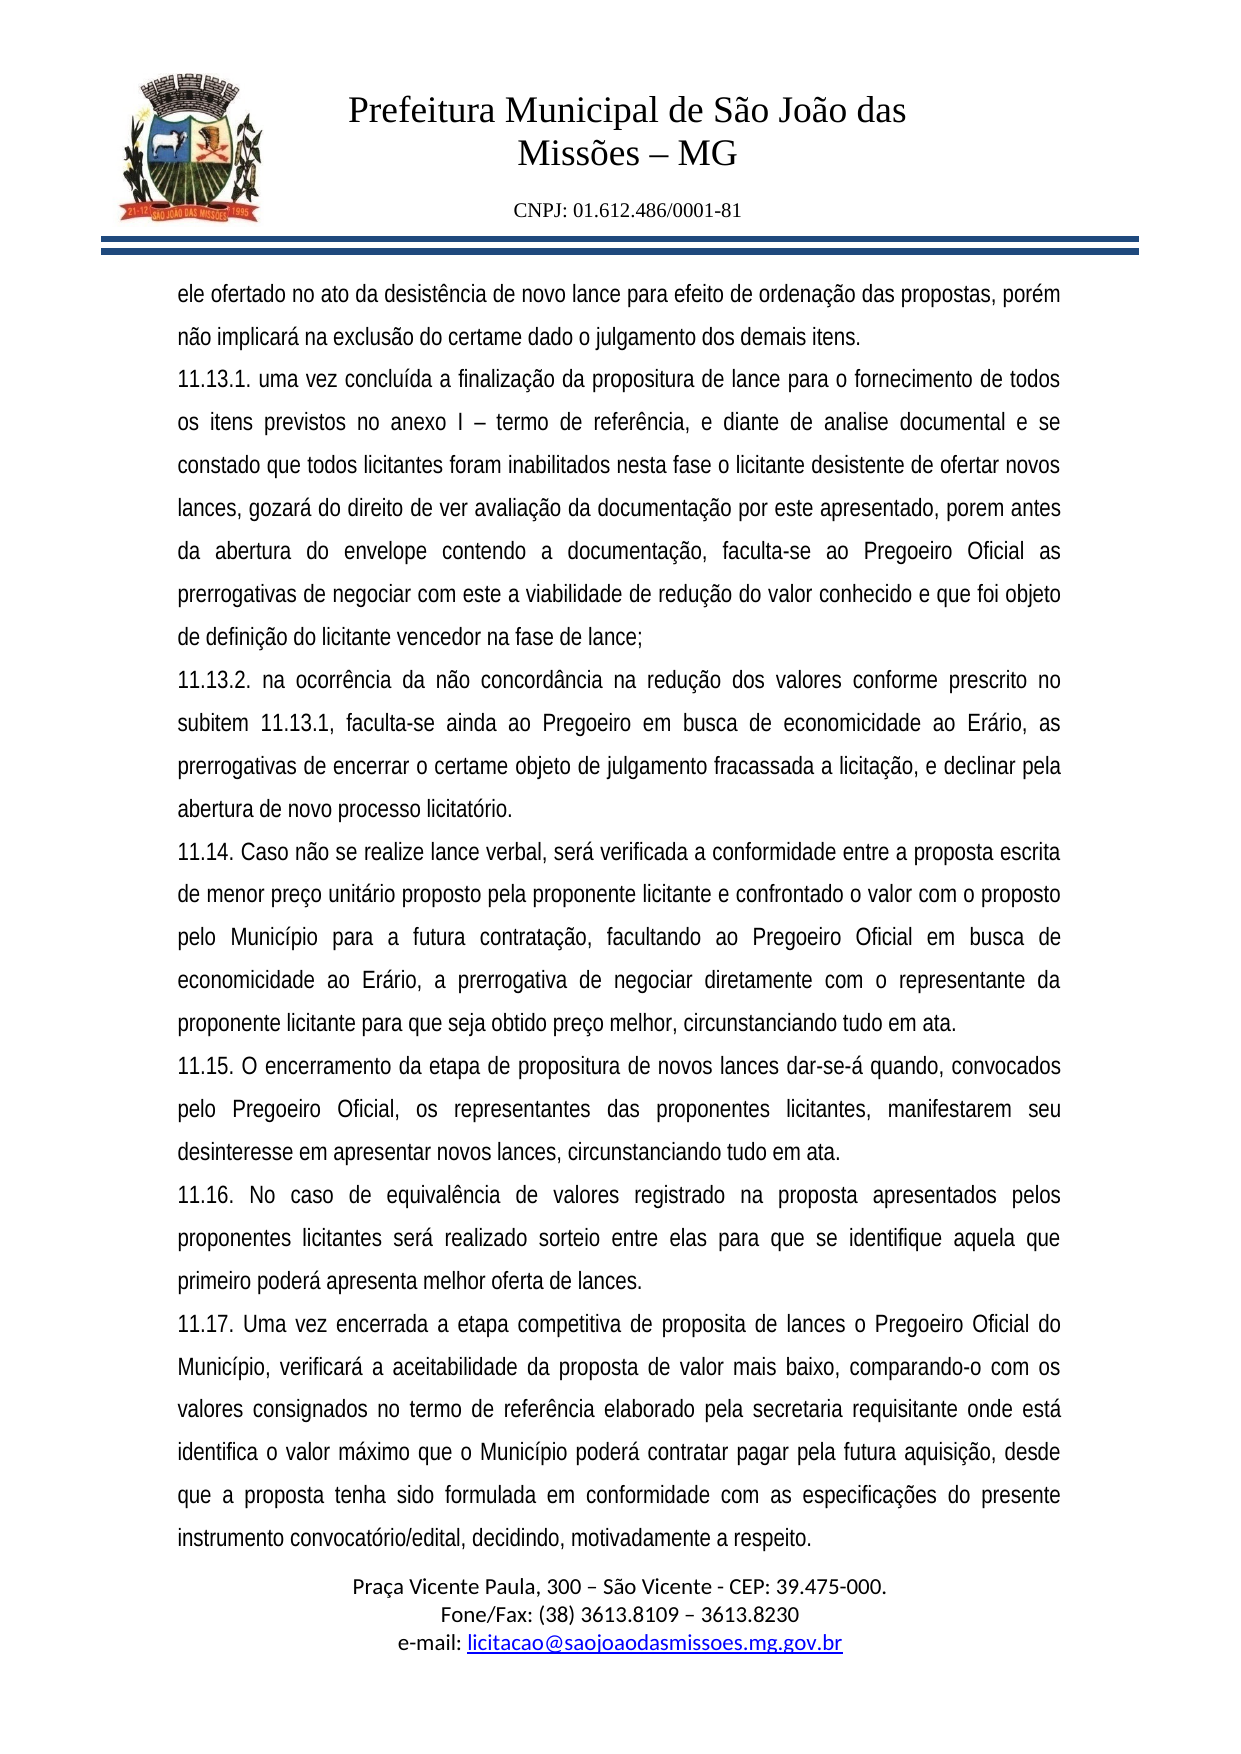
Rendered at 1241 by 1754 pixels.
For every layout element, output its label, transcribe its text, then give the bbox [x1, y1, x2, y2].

text 11.17. Uma vez encerrada a etapa competitiva de proposita de lances o Pregoeiro Oficial do Município, verificará a aceitabilidade da proposta de valor mais baixo, comparando-o com os valores consignados no termo de referência elaborado pela secretaria requisitante onde está identifica o valor máximo que o Município poderá contratar pagar pela futura aquisição, desde que a proposta tenha sido formulada em conformidade com as especificações do presente instrumento convocatório/edital, decidindo, motivadamente a respeito. [177, 1309, 1063, 1552]
text 11.14. Caso não se realize lance verbal, será verificada a conformidade entre a proposta escrita de menor preço unitário proposto pela proponente licitante e confrontado o valor com o proposto pelo Município para a futura contratação, facultando ao Pregoeiro Oficial em busca de economicidade ao Erário, a prerrogativa de negociar diretamente com o representante da proponente licitante para que seja obtido preço melhor, circunstanciando tudo em ata. [177, 837, 1063, 1037]
picture [112, 73, 264, 227]
text 11.13.2. na ocorrência da não concordância na redução dos valores conforme prescrito no subitem 11.13.1, faculta-se ainda ao Pregoeiro em busca de economicidade ao Erário, as prerrogativas de encerrar o certame objeto de julgamento fracassada a licitação, e declinar pela abertura de novo processo licitatório. [177, 665, 1063, 822]
text 11.15. O encerramento da etapa de propositura de novos lances dar-se-á quando, convocados pelo Pregoeiro Oficial, os representantes das proponentes licitantes, manifestarem seu desinteresse em apresentar novos lances, circunstanciando tudo em ata. [177, 1051, 1063, 1166]
text 11.13.1. uma vez concluída a finalização da propositura de lance para o fornecimento de todos os itens previstos no anexo I – termo de referência, e diante de analise documental e se constado que todos licitantes foram inabilitados nesta fase o licitante desistente de ofertar novos lances, gozará do direito de ver avaliação da documentação por este apresentado, porem antes da abertura do envelope contendo a documentação, faculta-se ao Pregoeiro Oficial as prerrogativas de negociar com este a viabilidade de redução do valor conhecido e que foi objeto de definição do licitante vencedor na fase de lance; [177, 364, 1063, 651]
text 11.16. No caso de equivalência de valores registrado na proposta apresentados pelos proponentes licitantes será realizado sorteio entre elas para que se identifique aquela que primeiro poderá apresenta melhor oferta de lances. [177, 1180, 1063, 1294]
